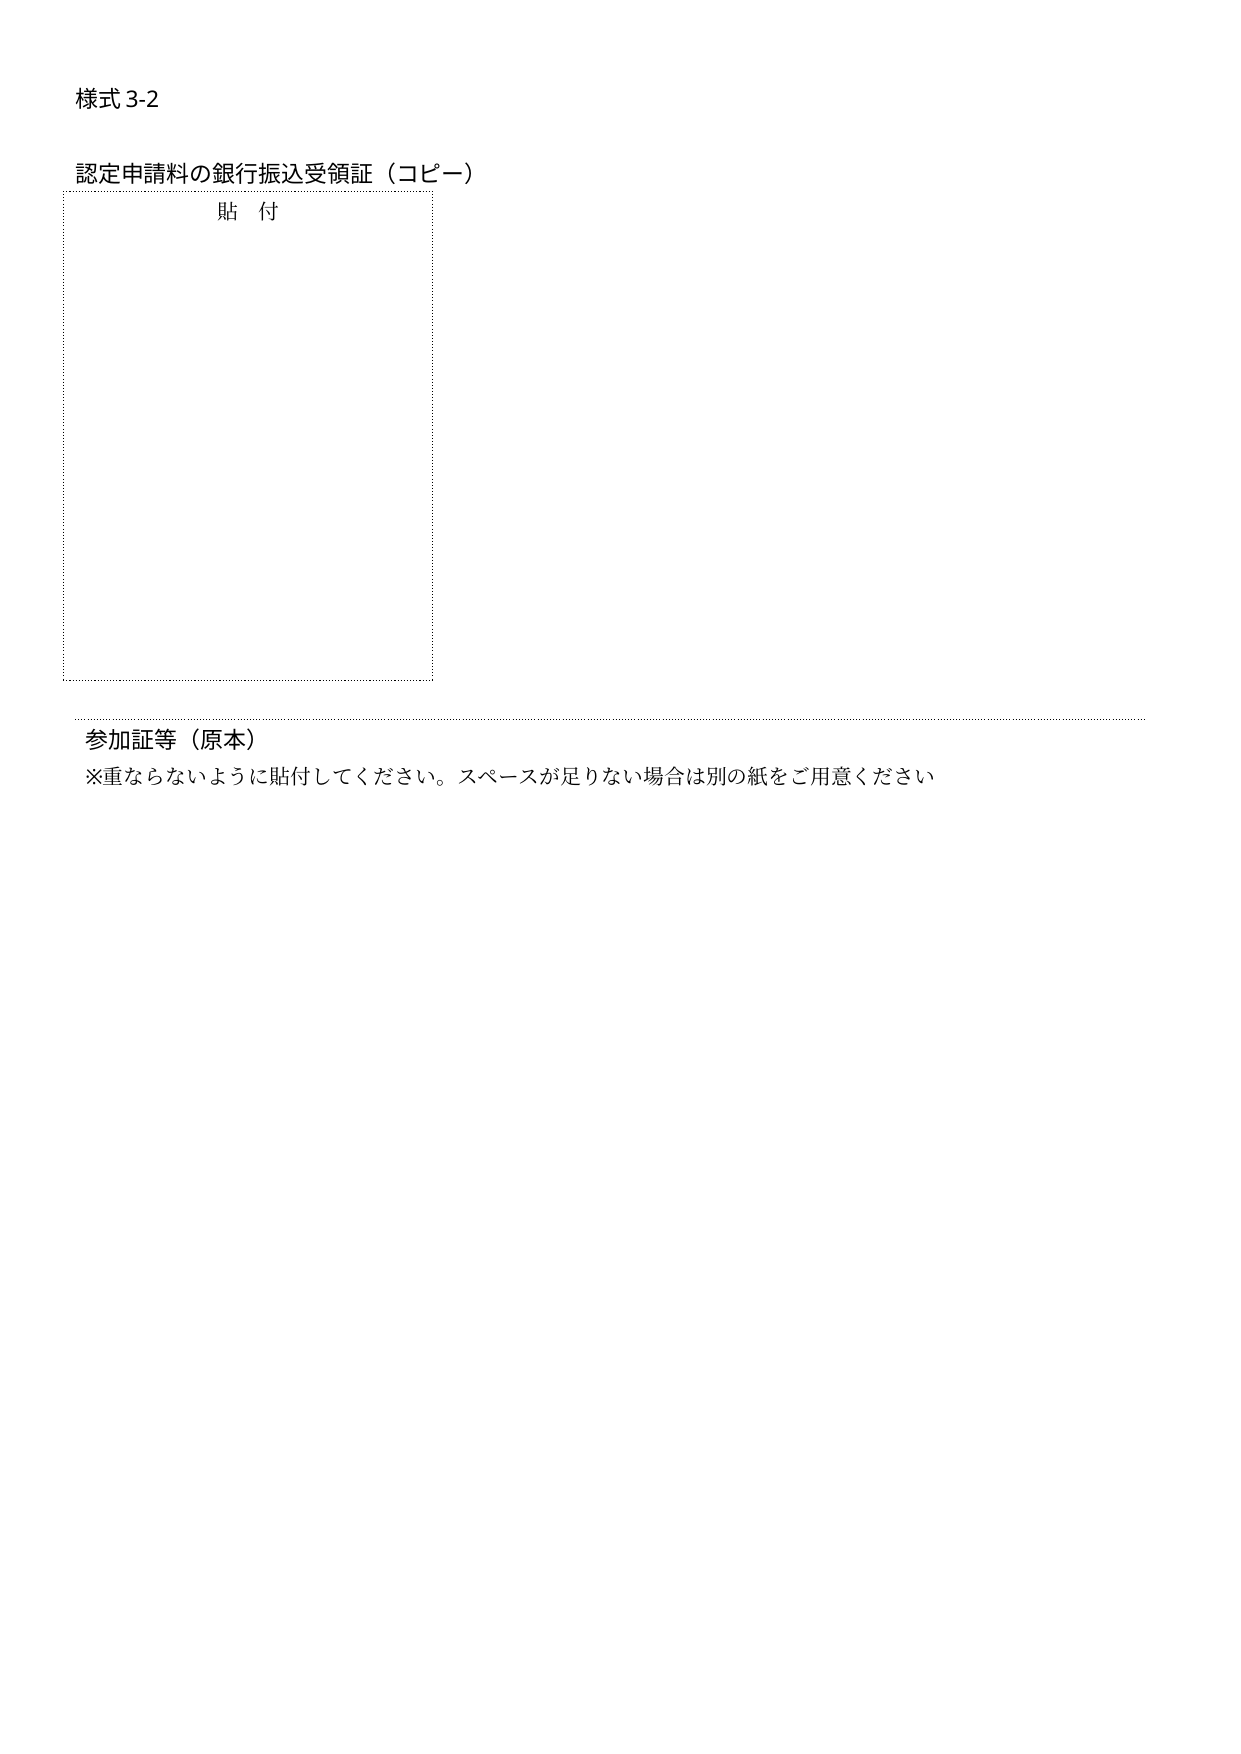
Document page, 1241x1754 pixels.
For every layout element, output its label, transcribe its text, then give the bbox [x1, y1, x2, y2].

text 様式3-2 [75, 78, 1165, 116]
table_header 参加証等（原本） ※重ならないように貼付してください。スペースが足りない場合は別の紙をご用意ください [75, 719, 1146, 832]
text 認定申請料の銀行振込受領証（コピー） [75, 153, 1165, 191]
table_header 貼 付 [64, 191, 432, 680]
